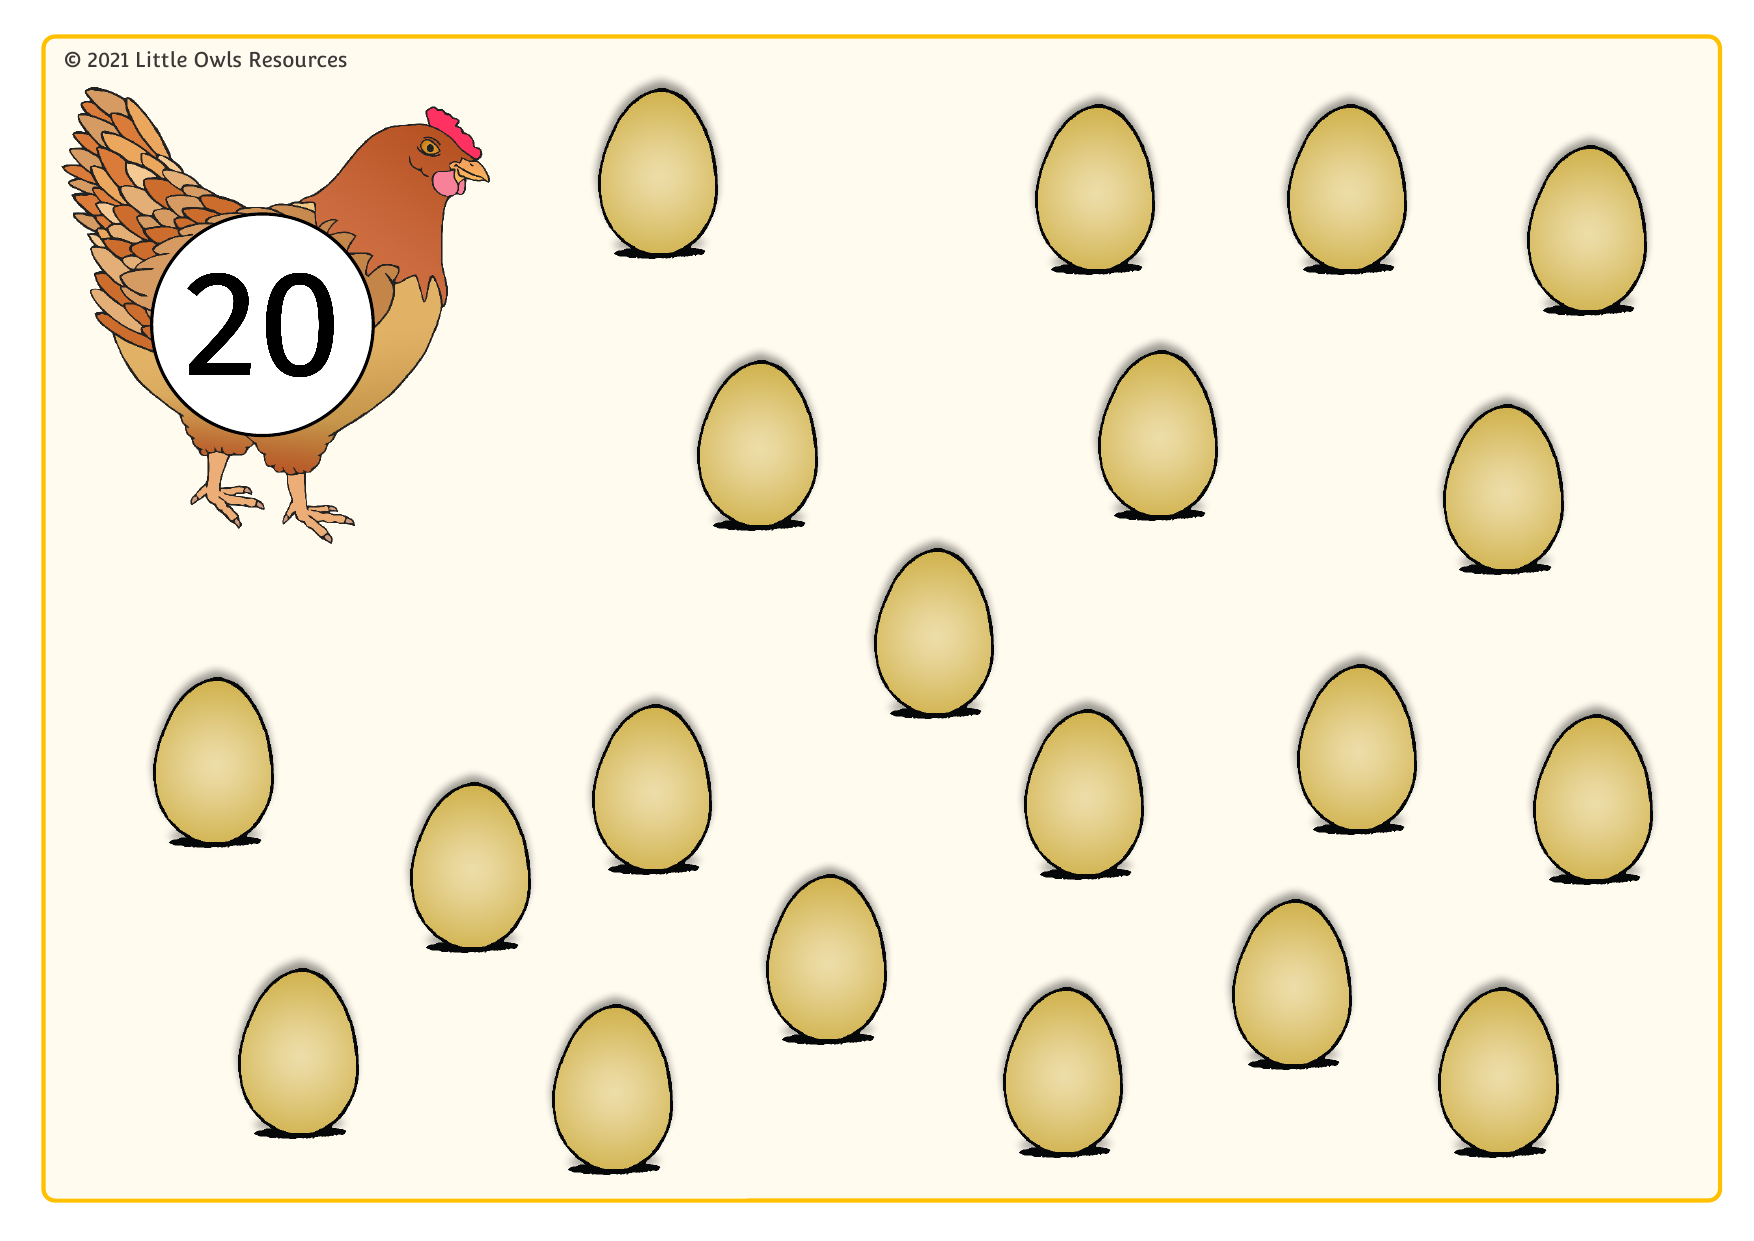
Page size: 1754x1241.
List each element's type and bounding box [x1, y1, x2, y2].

picture [238, 968, 359, 1139]
picture [1098, 350, 1218, 521]
picture [766, 874, 887, 1045]
picture [1533, 714, 1653, 885]
picture [61, 87, 490, 544]
picture [410, 782, 531, 953]
picture [1287, 104, 1407, 275]
picture [874, 548, 994, 719]
picture [1527, 145, 1647, 316]
picture [1443, 404, 1564, 575]
picture [1232, 899, 1352, 1070]
picture [1035, 104, 1155, 275]
picture [153, 677, 274, 848]
picture [1024, 709, 1144, 880]
picture [592, 704, 712, 875]
picture [697, 360, 818, 531]
picture [598, 88, 718, 259]
picture [1003, 987, 1123, 1158]
picture [1297, 664, 1417, 835]
picture [552, 1004, 673, 1175]
picture [1438, 987, 1559, 1158]
